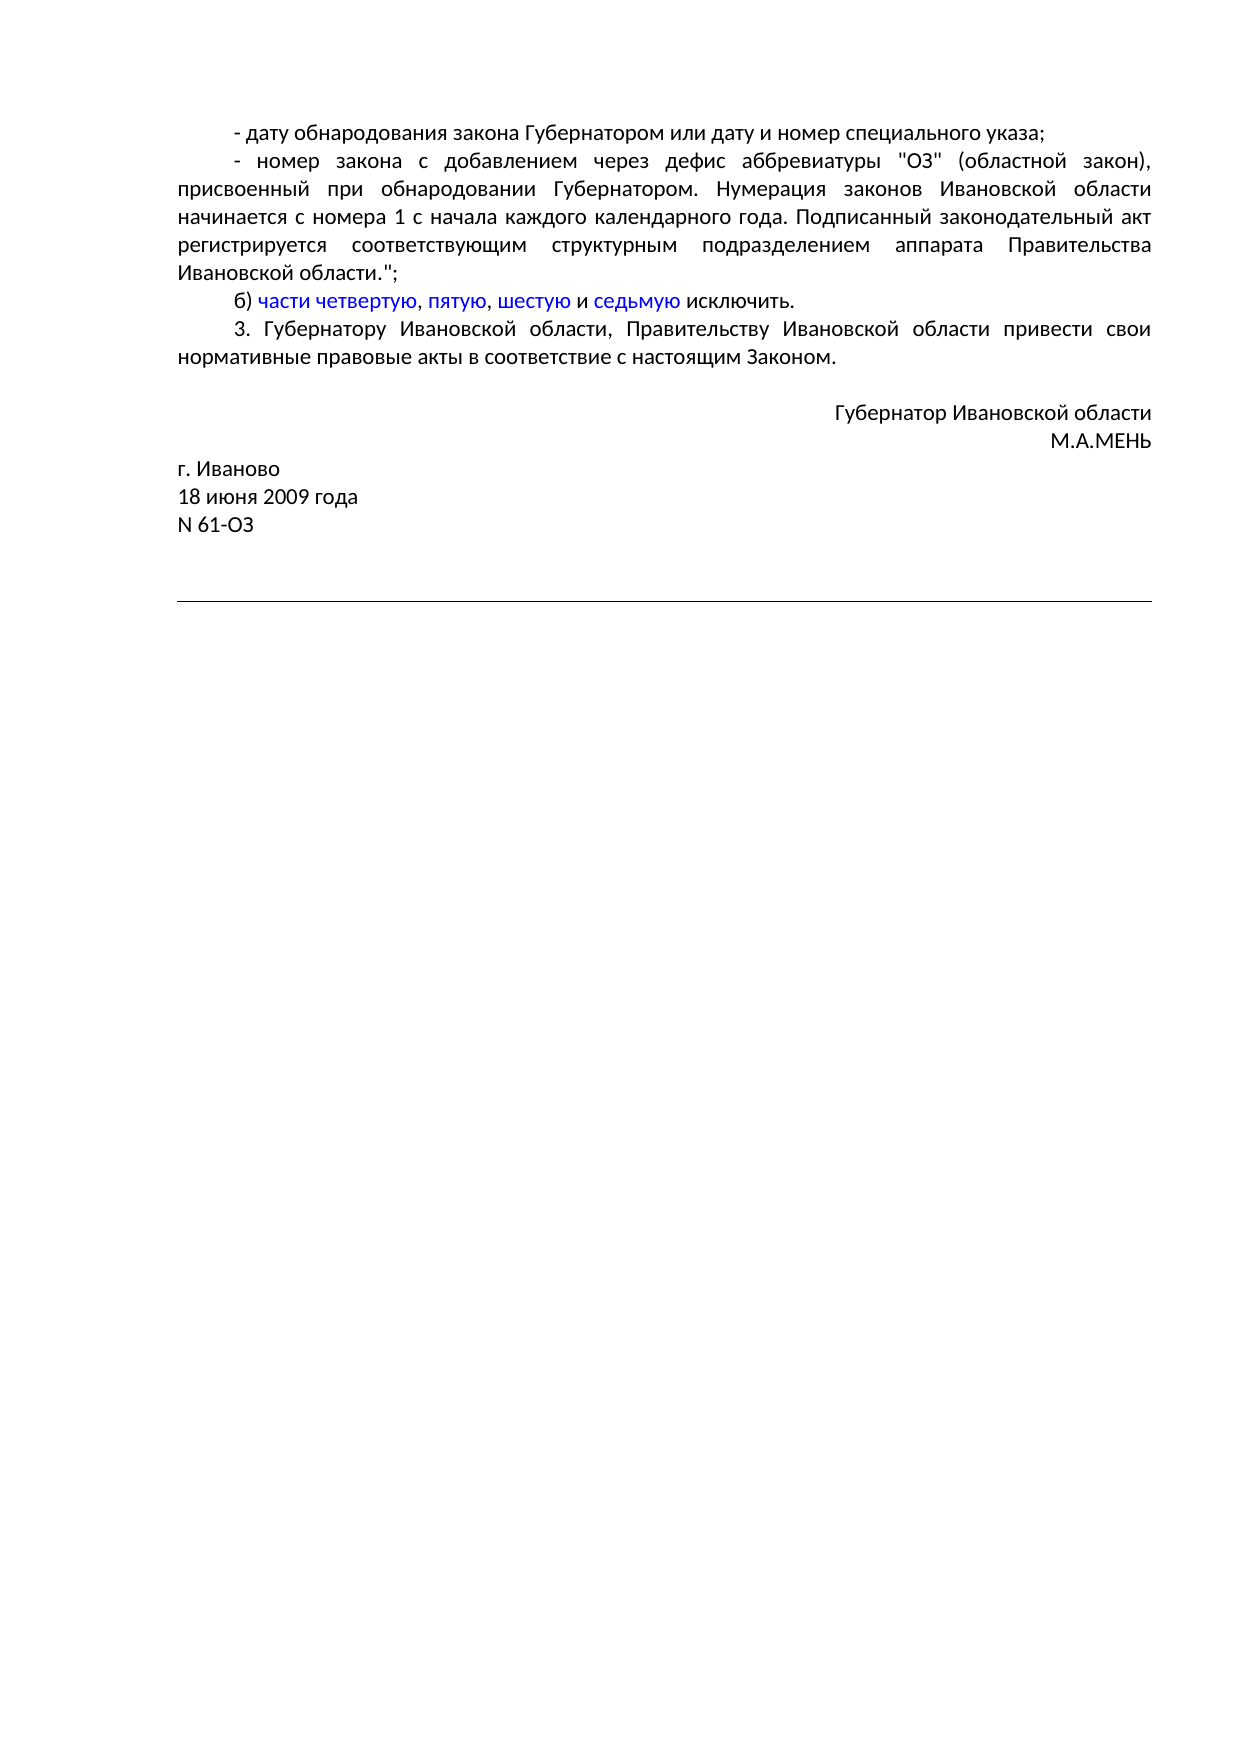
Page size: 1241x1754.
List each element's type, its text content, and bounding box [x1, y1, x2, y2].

text г. Иваново [177, 454, 1152, 482]
text Губернатор Ивановской области [177, 398, 1152, 426]
text - номер закона с добавлением через дефис аббревиатуры "ОЗ" (областной закон), присвоенный при обнародовании Губернатором. Нумерация законов Ивановской области начинается с номера 1 с начала каждого календарного года. Подписанный законодательный акт регистрируется соответствующим структурным подразделением аппарата Правительства Ивановской области."; [177, 146, 1152, 286]
text N 61-ОЗ [177, 510, 1152, 538]
text - дату обнародования закона Губернатором или дату и номер специального указа; [177, 118, 1152, 146]
text 18 июня 2009 года [177, 482, 1152, 510]
text 3. Губернатору Ивановской области, Правительству Ивановской области привести свои нормативные правовые акты в соответствие с настоящим Законом. [177, 314, 1152, 370]
text б) части четвертую, пятую, шестую и седьмую исключить. [177, 286, 1152, 314]
text М.А.МЕНЬ [177, 426, 1152, 454]
